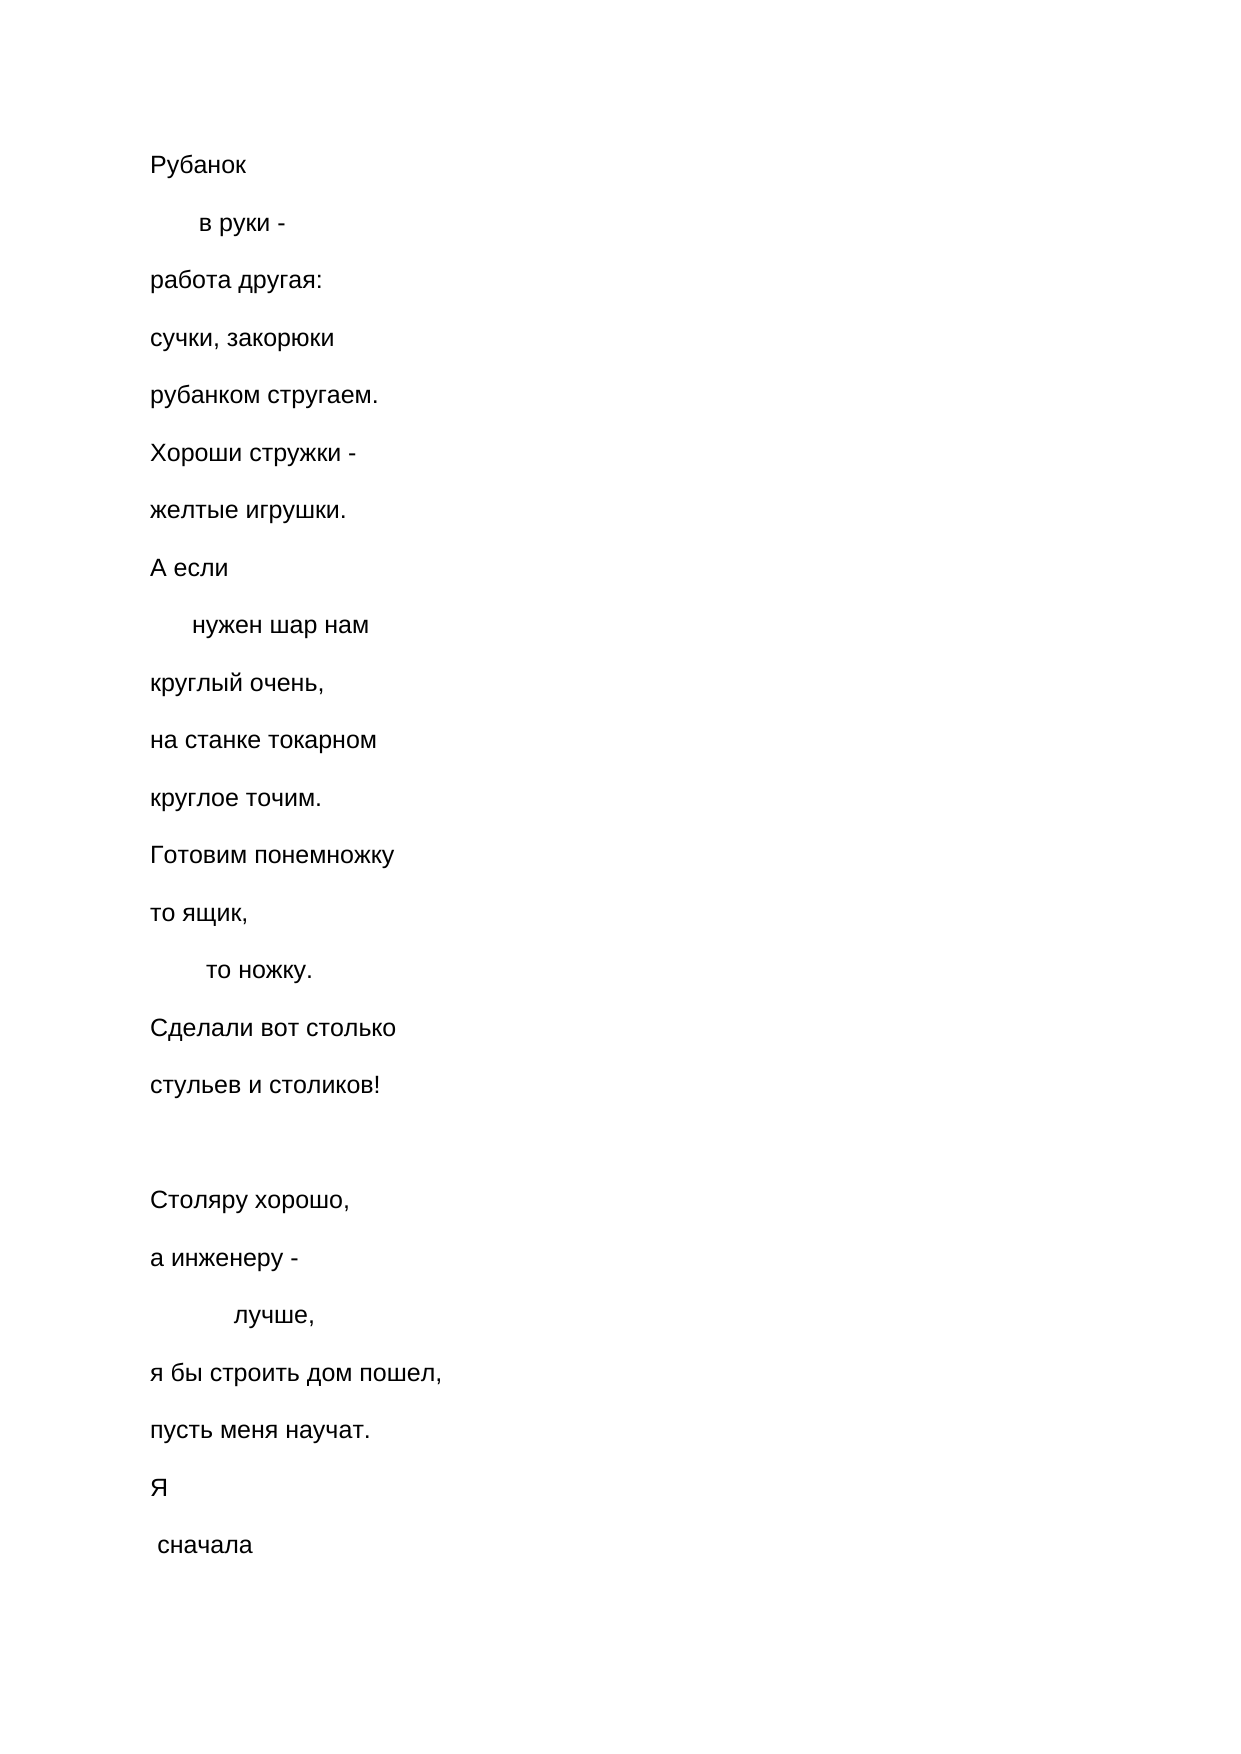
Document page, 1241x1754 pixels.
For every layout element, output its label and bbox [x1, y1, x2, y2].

text [150, 150, 1090, 1587]
